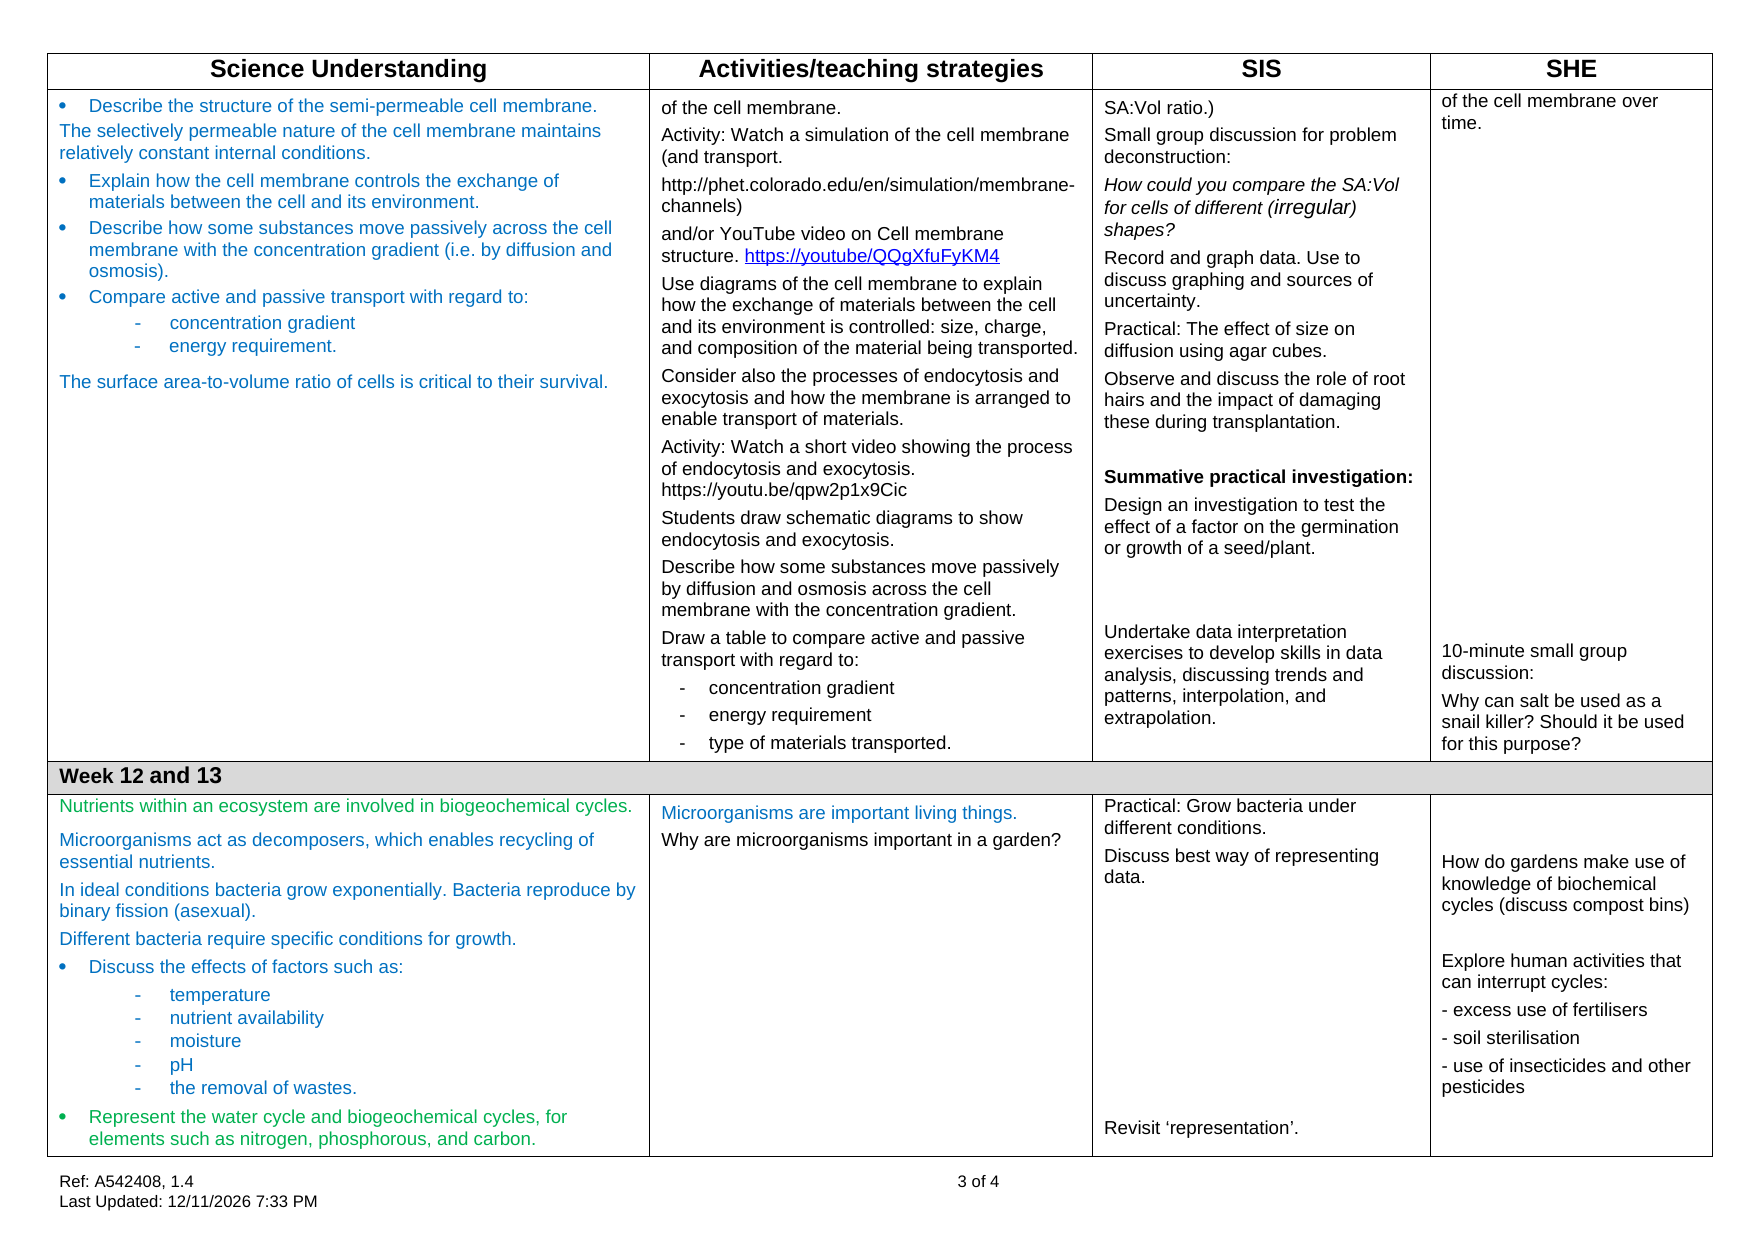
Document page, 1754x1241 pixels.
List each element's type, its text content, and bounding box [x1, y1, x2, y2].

table_cell Week 12 and 13 [48, 762, 1712, 794]
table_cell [1093, 90, 1430, 761]
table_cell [48, 795, 649, 1156]
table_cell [1093, 795, 1430, 1156]
table_header Activities/teaching strategies [650, 54, 1092, 89]
table_header SIS [1093, 54, 1430, 89]
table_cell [1431, 795, 1712, 1156]
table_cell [1431, 90, 1712, 761]
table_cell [48, 90, 649, 761]
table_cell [650, 795, 1092, 1156]
table_header SHE [1431, 54, 1712, 89]
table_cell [650, 90, 1092, 761]
table_header Science Understanding [48, 54, 649, 89]
